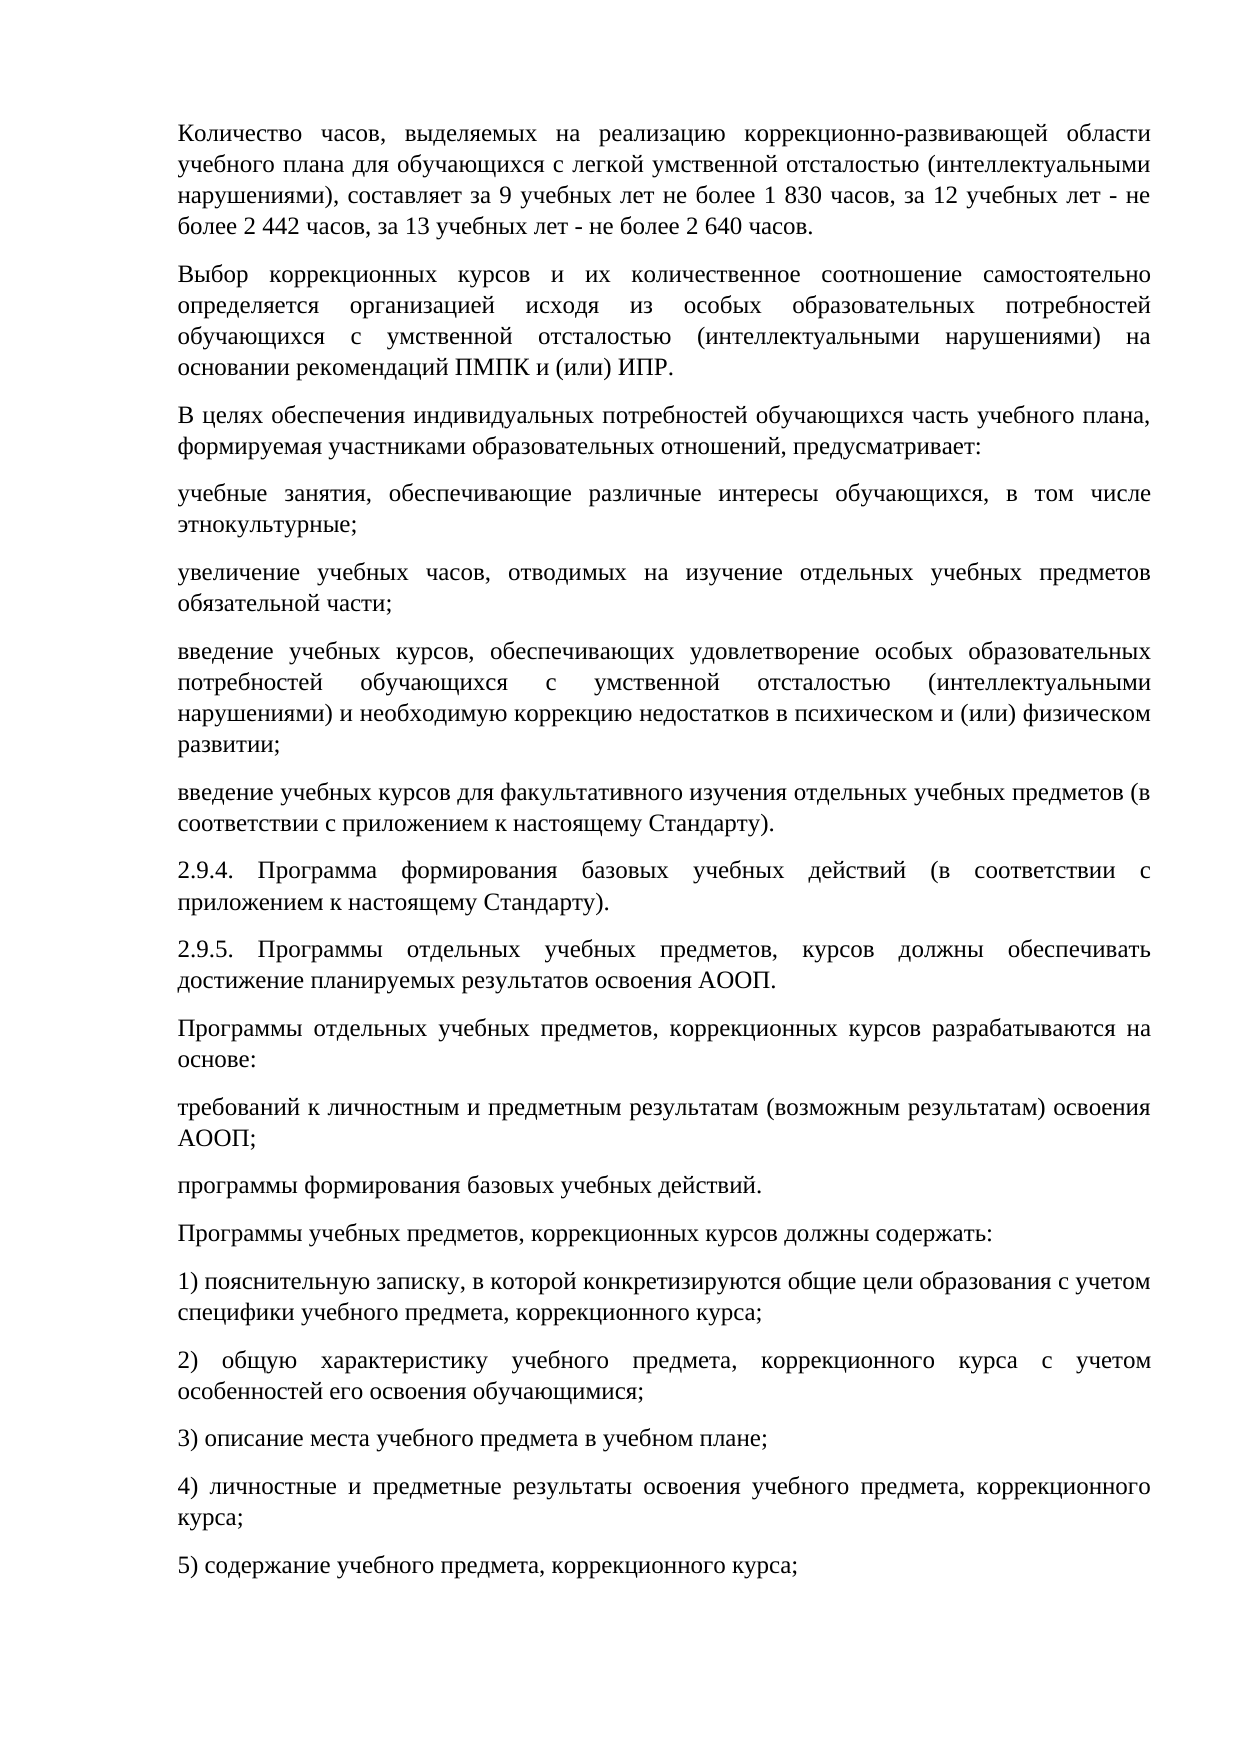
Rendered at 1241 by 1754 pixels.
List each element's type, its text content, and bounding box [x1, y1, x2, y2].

text В целях обеспечения индивидуальных потребностей обучающихся часть учебного плана, формируемая участниками образовательных отношений, предусматривает: [177, 400, 1152, 459]
text введение учебных курсов, обеспечивающих удовлетворение особых образовательных потребностей обучающихся с умственной отсталостью (интеллектуальными нарушениями) и необходимую коррекцию недостатков в психическом и (или) физическом развитии; [177, 636, 1152, 758]
text 2) общую характеристику учебного предмета, коррекционного курса с учетом особенностей его освоения обучающимися; [177, 1345, 1152, 1404]
text 1) пояснительную записку, в которой конкретизируются общие цели образования с учетом специфики учебного предмета, коррекционного курса; [177, 1266, 1152, 1326]
text программы формирования базовых учебных действий. [177, 1171, 1152, 1199]
text 5) содержание учебного предмета, коррекционного курса; [177, 1550, 1152, 1579]
text Количество часов, выделяемых на реализацию коррекционно-развивающей области учебного плана для обучающихся с легкой умственной отсталостью (интеллектуальными нарушениями), составляет за 9 учебных лет не более 1 830 часов, за 12 учебных лет - не более 2 442 часов, за 13 учебных лет - не более 2 640 часов. [177, 118, 1152, 240]
text требований к личностным и предметным результатам (возможным результатам) освоения АООП; [177, 1092, 1152, 1152]
text 4) личностные и предметные результаты освоения учебного предмета, коррекционного курса; [177, 1471, 1152, 1531]
text Программы отдельных учебных предметов, коррекционных курсов разрабатываются на основе: [177, 1013, 1152, 1073]
text 3) описание места учебного предмета в учебном плане; [177, 1423, 1152, 1452]
text 2.9.5. Программы отдельных учебных предметов, курсов должны обеспечивать достижение планируемых результатов освоения АООП. [177, 934, 1152, 994]
text увеличение учебных часов, отводимых на изучение отдельных учебных предметов обязательной части; [177, 557, 1152, 617]
text введение учебных курсов для факультативного изучения отдельных учебных предметов (в соответствии с приложением к настоящему Стандарту). [177, 777, 1152, 837]
text учебные занятия, обеспечивающие различные интересы обучающихся, в том числе этнокультурные; [177, 478, 1152, 538]
text Выбор коррекционных курсов и их количественное соотношение самостоятельно определяется организацией исходя из особых образовательных потребностей обучающихся с умственной отсталостью (интеллектуальными нарушениями) на основании рекомендаций ПМПК и (или) ИПР. [177, 259, 1152, 381]
text Программы учебных предметов, коррекционных курсов должны содержать: [177, 1218, 1152, 1247]
text 2.9.4. Программа формирования базовых учебных действий (в соответствии с приложением к настоящему Стандарту). [177, 856, 1152, 915]
